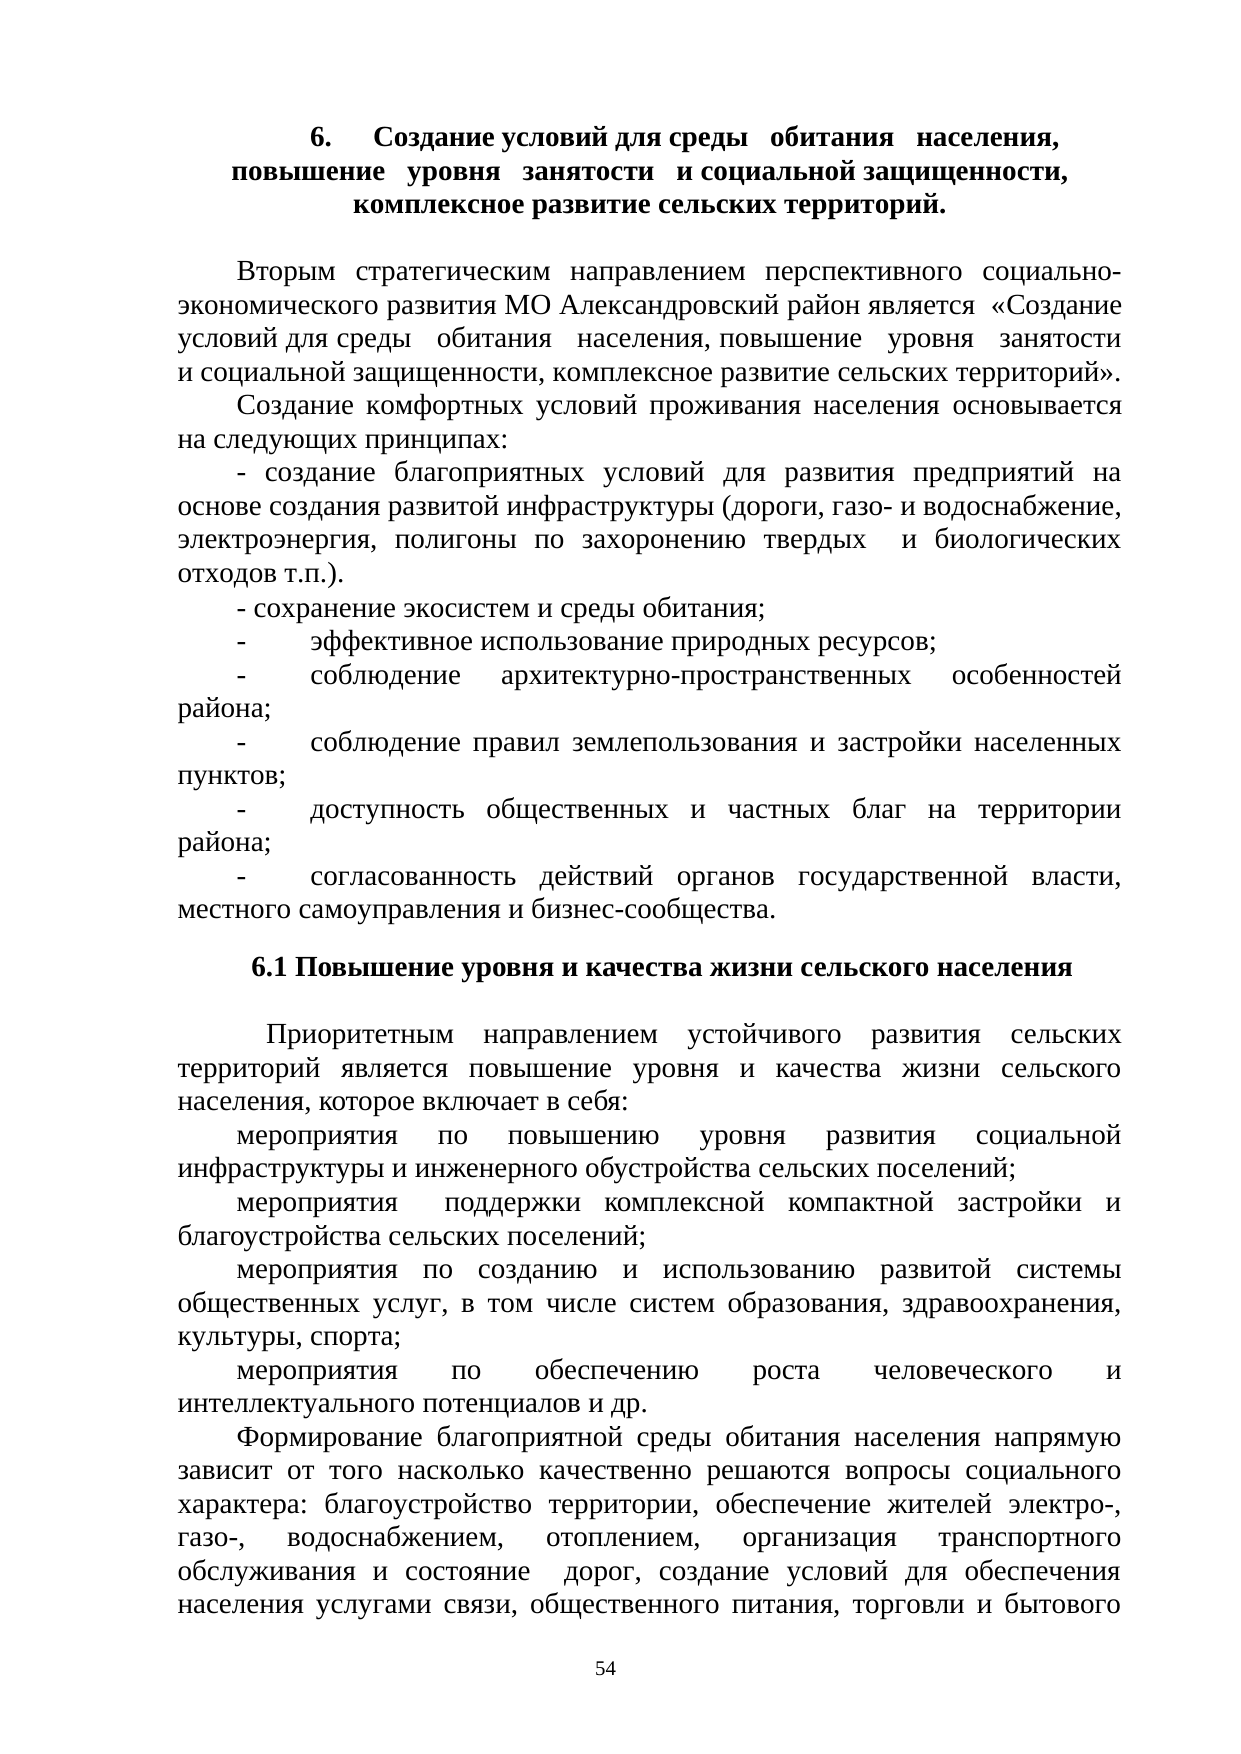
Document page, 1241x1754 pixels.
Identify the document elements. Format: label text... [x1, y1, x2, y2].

list соблюдение правил землепользования и застройки населенных пунктов; [177, 724, 1122, 791]
text мероприятия по повышению уровня развития социальной инфраструктуры и инженерного обустройства сельских поселений; [177, 1117, 1122, 1184]
text мероприятия поддержки комплексной компактной застройки и благоустройства сельских поселений; [177, 1184, 1122, 1251]
text 6.1 Повышение уровня и качества жизни сельского населения [177, 949, 1122, 983]
list соблюдение архитектурно-пространственных особенностей района; [177, 657, 1122, 724]
list эффективное использование природных ресурсов; [177, 623, 1122, 657]
text - сохранение экосистем и среды обитания; [177, 590, 1122, 623]
text Приоритетным направлением устойчивого развития сельских территорий является повышение уровня и качества жизни сельского населения, которое включает в себя: [177, 1016, 1122, 1117]
list согласованность действий органов государственной власти, местного самоуправления и бизнес-сообщества. [177, 858, 1122, 925]
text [177, 1419, 1122, 1620]
text мероприятия по обеспечению роста человеческого и интеллектуального потенциалов и др. [177, 1352, 1122, 1419]
text - создание благоприятных условий для развития предприятий на основе создания развитой инфраструктуры (дороги, газо- и водоснабжение, электроэнергия, полигоны по захоронению твердых и биологических отходов т.п.). [177, 454, 1122, 589]
list доступность общественных и частных благ на территории района; [177, 791, 1122, 858]
list Создание условий для среды обитания населения, повышение уровня занятости и социальной защищенности, комплексное развитие сельских территорий. [177, 119, 1122, 220]
text мероприятия по созданию и использованию развитой системы общественных услуг, в том числе систем образования, здравоохранения, культуры, спорта; [177, 1251, 1122, 1352]
text Вторым стратегическим направлением перспективного социально-экономического развития МО Александровский район является «Создание условий для среды обитания населения, повышение уровня занятости и социальной защищенности, комплексное развитие сельских территорий». Создание комфортных условий проживания населения основывается на следующих принципах: [177, 253, 1122, 454]
